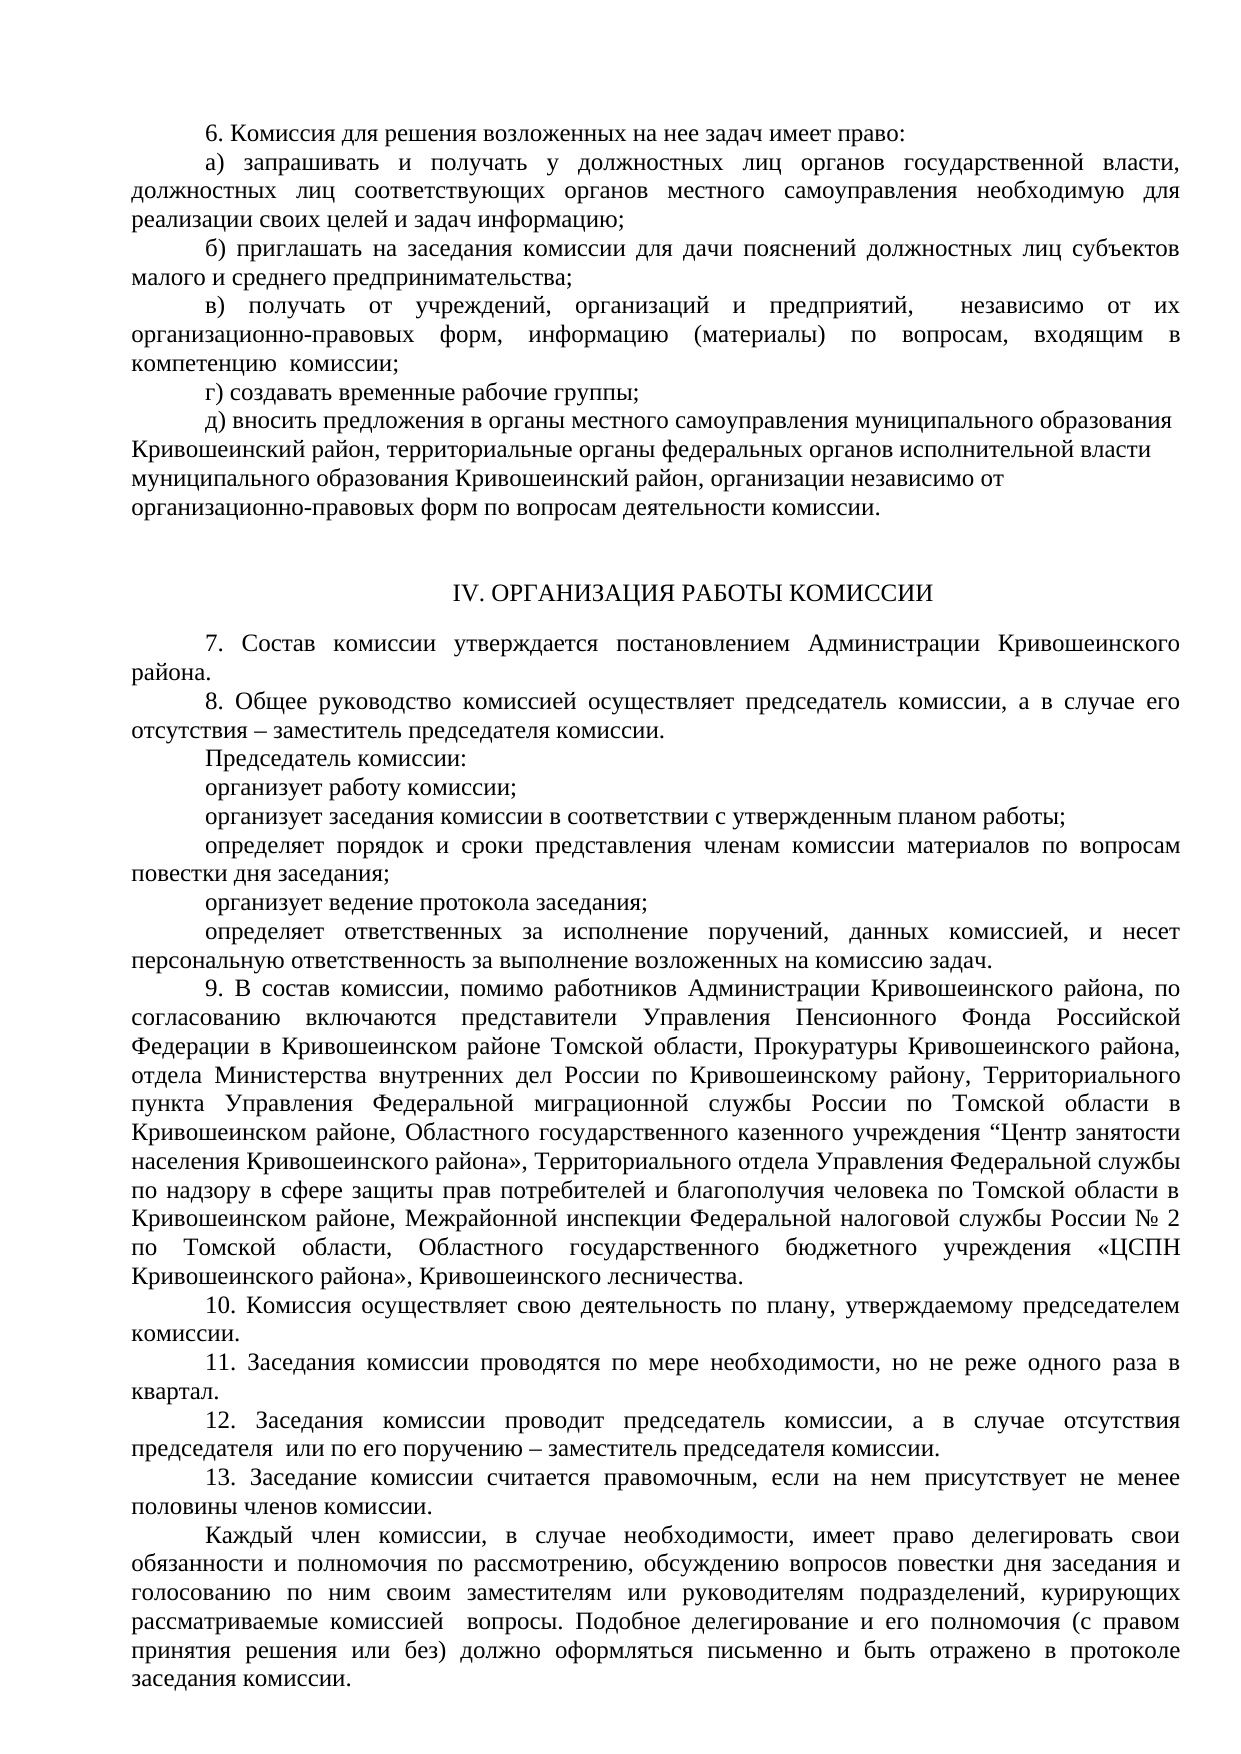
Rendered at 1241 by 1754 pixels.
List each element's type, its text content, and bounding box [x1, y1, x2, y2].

text 8. Общее руководство комиссией осуществляет председатель комиссии, а в случае его отсутствия – заместитель председателя комиссии. [131, 686, 1181, 743]
text определяет ответственных за исполнение поручений, данных комиссией, и несет персональную ответственность за выполнение возложенных на комиссию задач. [131, 916, 1181, 973]
text а) запрашивать и получать у должностных лиц органов государственной власти, должностных лиц соответствующих органов местного самоуправления необходимую для реализации своих целей и задач информацию; [131, 147, 1181, 233]
text в) получать от учреждений, организаций и предприятий, независимо от их организационно-правовых форм, информацию (материалы) по вопросам, входящим в компетенцию комиссии; [131, 291, 1181, 377]
text Председатель комиссии: [131, 743, 1181, 772]
text 6. Комиссия для решения возложенных на нее задач имеет право: [131, 118, 1181, 147]
text д) вносить предложения в органы местного самоуправления муниципального образования Кривошеинский район, территориальные органы федеральных органов исполнительной власти муниципального образования Кривошеинский район, организации независимо от организационно-правовых форм по вопросам деятельности комиссии. [131, 406, 1181, 521]
text г) создавать временные рабочие группы; [131, 377, 1181, 406]
text 9. В состав комиссии, помимо работников Администрации Кривошеинского района, по согласованию включаются представители Управления Пенсионного Фонда Российской Федерации в Кривошеинском районе Томской области, Прокуратуры Кривошеинского района, отдела Министерства внутренних дел России по Кривошеинскому району, Территориального пункта Управления Федеральной миграционной службы России по Томской области в Кривошеинском районе, Областного государственного казенного учреждения “Центр занятости населения Кривошеинского района», Территориального отдела Управления Федеральной службы по надзору в сфере защиты прав потребителей и благополучия человека по Томской области в Кривошеинском районе, Межрайонной инспекции Федеральной налоговой службы России № 2 по Томской области, Областного государственного бюджетного учреждения «ЦСПН Кривошеинского района», Кривошеинского лесничества. [131, 973, 1181, 1290]
text 12. Заседания комиссии проводит председатель комиссии, а в случае отсутствия председателя или по его поручению – заместитель председателя комиссии. [131, 1405, 1181, 1462]
text организует ведение протокола заседания; [131, 887, 1181, 916]
text Каждый член комиссии, в случае необходимости, имеет право делегировать свои обязанности и полномочия по рассмотрению, обсуждению вопросов повестки дня заседания и голосованию по ним своим заместителям или руководителям подразделений, курирующих рассматриваемые комиссией вопросы. Подобное делегирование и его полномочия (с правом принятия решения или без) должно оформляться письменно и быть отражено в протоколе заседания комиссии. [131, 1520, 1181, 1692]
text 10. Комиссия осуществляет свою деятельность по плану, утверждаемому председателем комиссии. [131, 1290, 1181, 1347]
text 7. Состав комиссии утверждается постановлением Администрации Кривошеинского района. [131, 628, 1181, 686]
text определяет порядок и сроки представления членам комиссии материалов по вопросам повестки дня заседания; [131, 830, 1181, 887]
text IV. ОРГАНИЗАЦИЯ РАБОТЫ КОМИССИИ [131, 578, 1181, 607]
text 13. Заседание комиссии считается правомочным, если на нем присутствует не менее половины членов комиссии. [131, 1462, 1181, 1520]
text организует работу комиссии; [131, 772, 1181, 801]
text б) приглашать на заседания комиссии для дачи пояснений должностных лиц субъектов малого и среднего предпринимательства; [131, 233, 1181, 291]
text 11. Заседания комиссии проводятся по мере необходимости, но не реже одного раза в квартал. [131, 1347, 1181, 1405]
text организует заседания комиссии в соответствии с утвержденным планом работы; [131, 801, 1181, 830]
